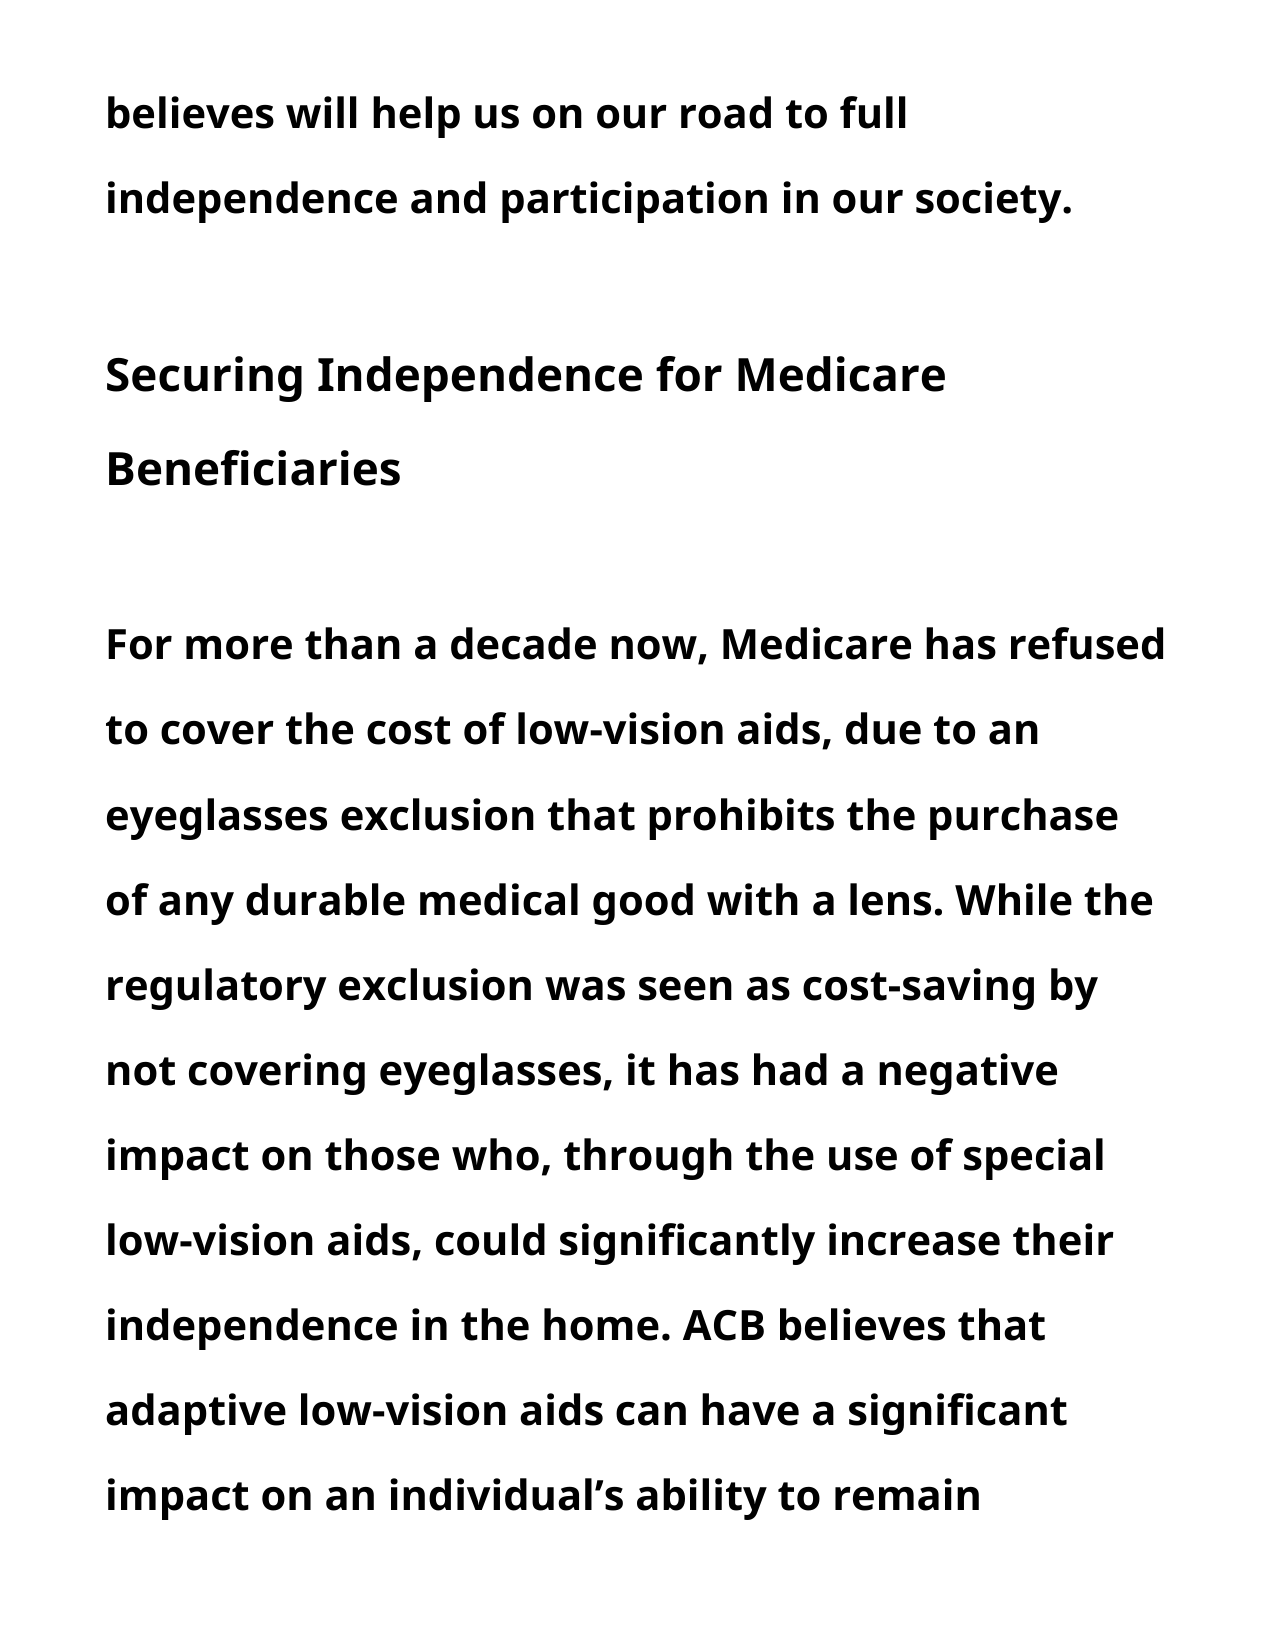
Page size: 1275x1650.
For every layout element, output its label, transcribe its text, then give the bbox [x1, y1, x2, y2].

subtitle Securing Independence for Medicare Beneficiaries [105, 343, 1170, 499]
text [105, 83, 1170, 225]
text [105, 615, 1170, 1523]
